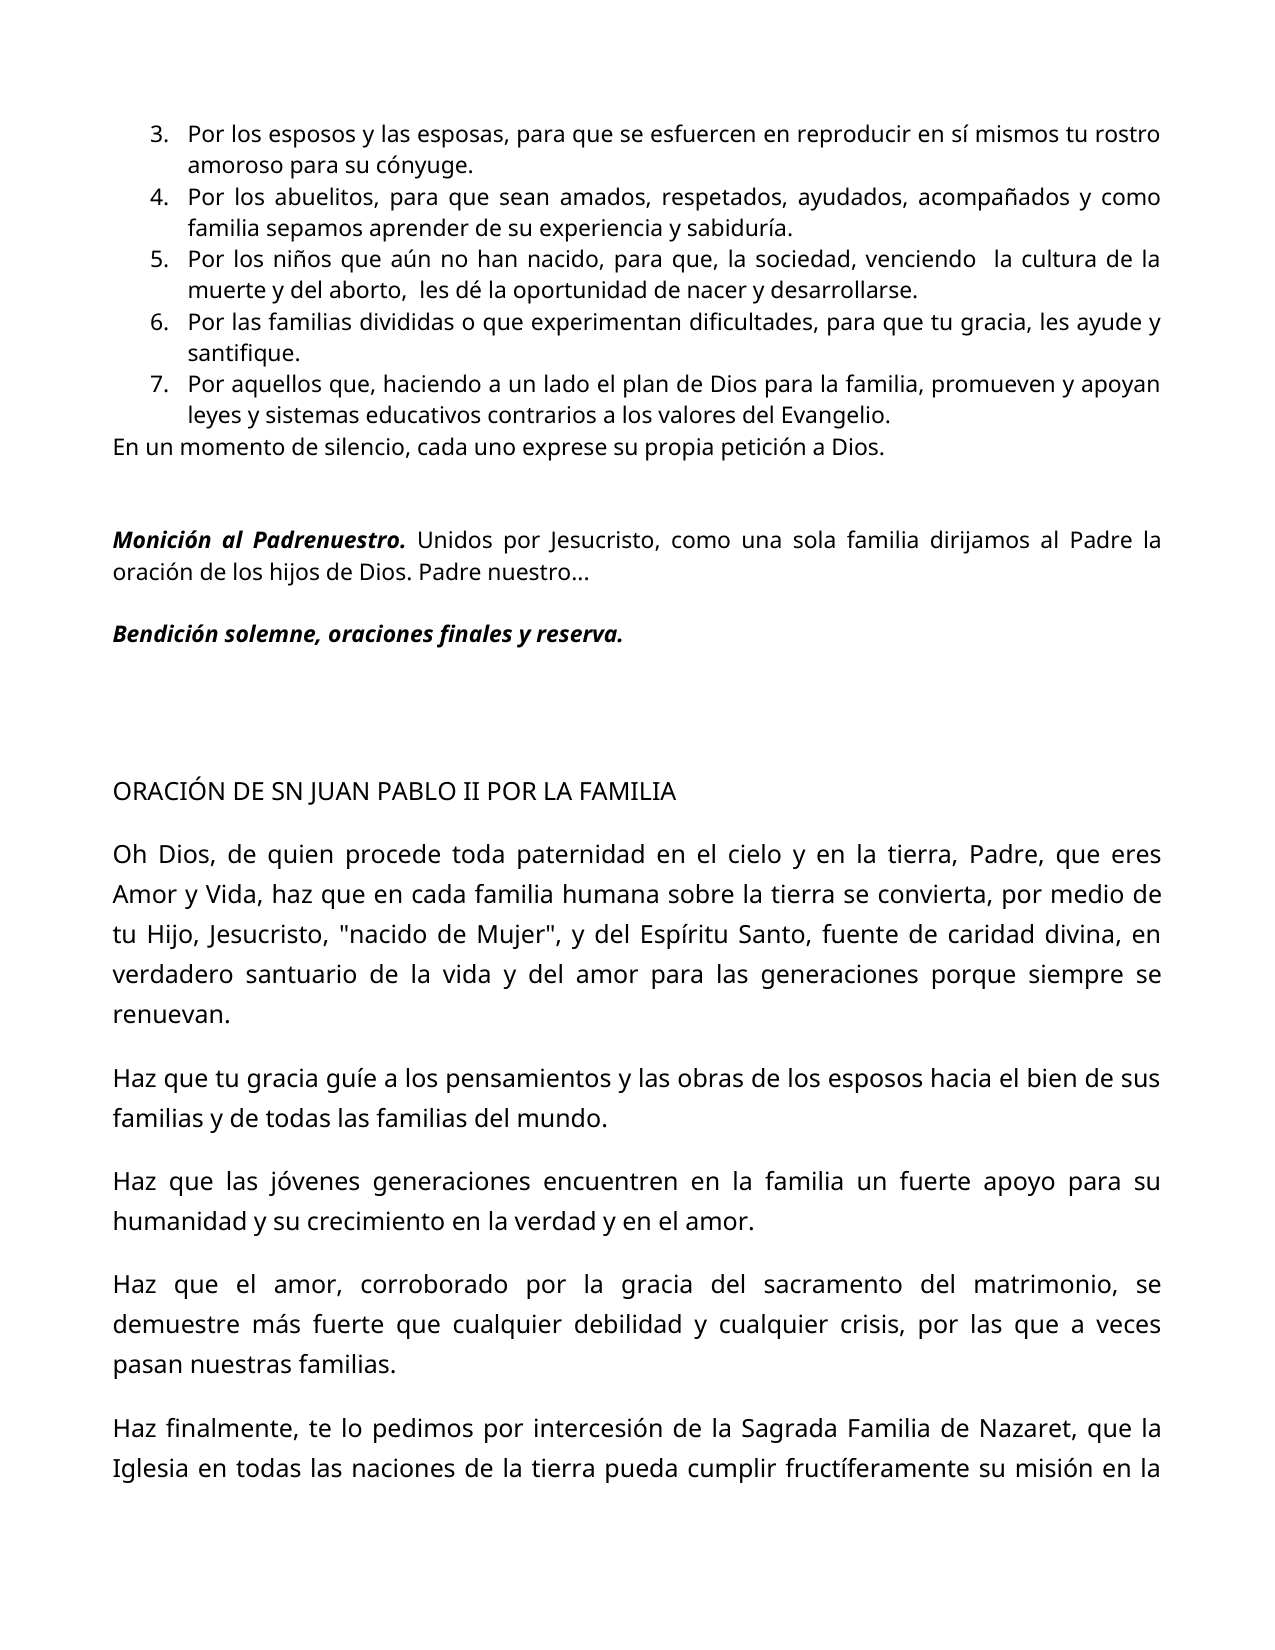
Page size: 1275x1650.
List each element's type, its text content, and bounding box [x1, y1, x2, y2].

list Por las familias divididas o que experimentan dificultades, para que tu gracia, les ayude y santifique. [150, 306, 1163, 368]
list Por los esposos y las esposas, para que se esfuercen en reproducir en sí mismos tu rostro amoroso para su cónyuge. [150, 118, 1163, 181]
text Monición al Padrenuestro. Unidos por Jesucristo, como una sola familia dirijamos al Padre la oración de los hijos de Dios. Padre nuestro... [112, 524, 1163, 587]
text Bendición solemne, oraciones finales y reserva. [112, 618, 1163, 649]
text Haz que las jóvenes generaciones encuentren en la familia un fuerte apoyo para su humanidad y su crecimiento en la verdad y en el amor. [112, 1158, 1163, 1238]
list Por los niños que aún no han nacido, para que, la sociedad, venciendo la cultura de la muerte y del aborto, les dé la oportunidad de nacer y desarrollarse. [150, 243, 1163, 306]
text Haz que tu gracia guíe a los pensamientos y las obras de los esposos hacia el bien de sus familias y de todas las familias del mundo. [112, 1054, 1163, 1134]
text Haz que el amor, corroborado por la gracia del sacramento del matrimonio, se demuestre más fuerte que cualquier debilidad y cualquier crisis, por las que a veces pasan nuestras familias. [112, 1261, 1163, 1381]
text Oh Dios, de quien procede toda paternidad en el cielo y en la tierra, Padre, que eres Amor y Vida, haz que en cada familia humana sobre la tierra se convierta, por medio de tu Hijo, Jesucristo, "nacido de Mujer", y del Espíritu Santo, fuente de caridad divina, en verdadero santuario de la vida y del amor para las generaciones porque siempre se renuevan. [112, 831, 1163, 1031]
list Por aquellos que, haciendo a un lado el plan de Dios para la familia, promueven y apoyan leyes y sistemas educativos contrarios a los valores del Evangelio. [150, 368, 1163, 431]
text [112, 1405, 1163, 1485]
text ORACIÓN DE SN JUAN PABLO II POR LA FAMILIA [112, 767, 1163, 807]
list Por los abuelitos, para que sean amados, respetados, ayudados, acompañados y como familia sepamos aprender de su experiencia y sabiduría. [150, 181, 1163, 243]
text En un momento de silencio, cada uno exprese su propia petición a Dios. [112, 431, 1163, 462]
